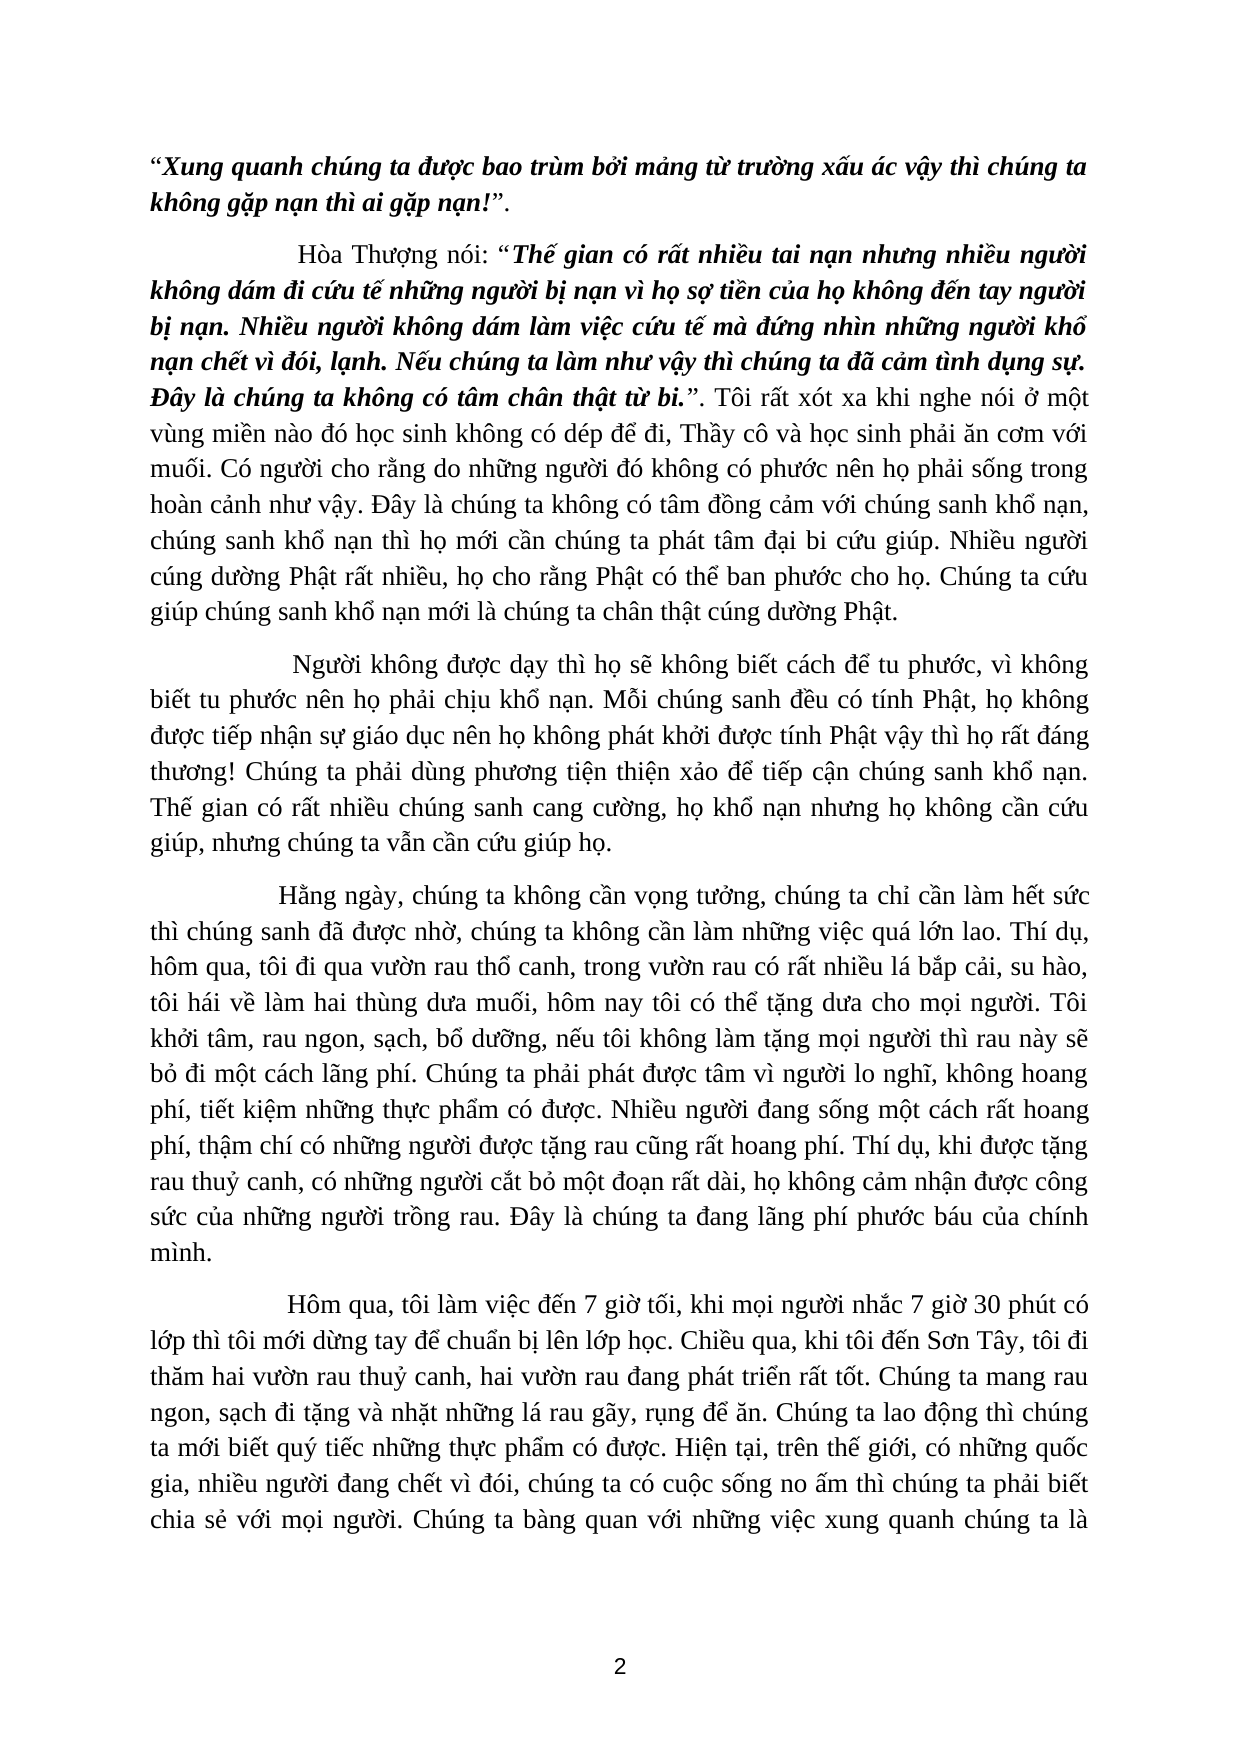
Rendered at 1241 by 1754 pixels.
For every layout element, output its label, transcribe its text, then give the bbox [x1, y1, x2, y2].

text Người không được dạy thì họ sẽ không biết cách để tu phước, vì không biết tu phước nên họ phải chịu khổ nạn. Mỗi chúng sanh đều có tính Phật, họ không được tiếp nhận sự giáo dục nên họ không phát khởi được tính Phật vậy thì họ rất đáng thương! Chúng ta phải dùng phương tiện thiện xảo để tiếp cận chúng sanh khổ nạn. Thế gian có rất nhiều chúng sanh cang cường, họ khổ nạn nhưng họ không cần cứu giúp, nhưng chúng ta vẫn cần cứu giúp họ. [150, 648, 1090, 858]
text Hòa Thượng nói: “Thế gian có rất nhiều tai nạn nhưng nhiều người không dám đi cứu tế những người bị nạn vì họ sợ tiền của họ không đến tay người bị nạn. Nhiều người không dám làm việc cứu tế mà đứng nhìn những người khổ nạn chết vì đói, lạnh. Nếu chúng ta làm như vậy thì chúng ta đã cảm tình dụng sự. Đây là chúng ta không có tâm chân thật từ bi.”. Tôi rất xót xa khi nghe nói ở một vùng miền nào đó học sinh không có dép để đi, Thầy cô và học sinh phải ăn cơm với muối. Có người cho rằng do những người đó không có phước nên họ phải sống trong hoàn cảnh như vậy. Đây là chúng ta không có tâm đồng cảm với chúng sanh khổ nạn, chúng sanh khổ nạn thì họ mới cần chúng ta phát tâm đại bi cứu giúp. Nhiều người cúng dường Phật rất nhiều, họ cho rằng Phật có thể ban phước cho họ. Chúng ta cứu giúp chúng sanh khổ nạn mới là chúng ta chân thật cúng dường Phật. [150, 238, 1090, 627]
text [150, 1288, 1090, 1534]
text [150, 150, 1090, 217]
text Hằng ngày, chúng ta không cần vọng tưởng, chúng ta chỉ cần làm hết sức thì chúng sanh đã được nhờ, chúng ta không cần làm những việc quá lớn lao. Thí dụ, hôm qua, tôi đi qua vườn rau thổ canh, trong vườn rau có rất nhiều lá bắp cải, su hào, tôi hái về làm hai thùng dưa muối, hôm nay tôi có thể tặng dưa cho mọi người. Tôi khởi tâm, rau ngon, sạch, bổ dưỡng, nếu tôi không làm tặng mọi người thì rau này sẽ bỏ đi một cách lãng phí. Chúng ta phải phát được tâm vì người lo nghĩ, không hoang phí, tiết kiệm những thực phẩm có được. Nhiều người đang sống một cách rất hoang phí, thậm chí có những người được tặng rau cũng rất hoang phí. Thí dụ, khi được tặng rau thuỷ canh, có những người cắt bỏ một đoạn rất dài, họ không cảm nhận được công sức của những người trồng rau. Đây là chúng ta đang lãng phí phước báu của chính mình. [150, 879, 1090, 1267]
